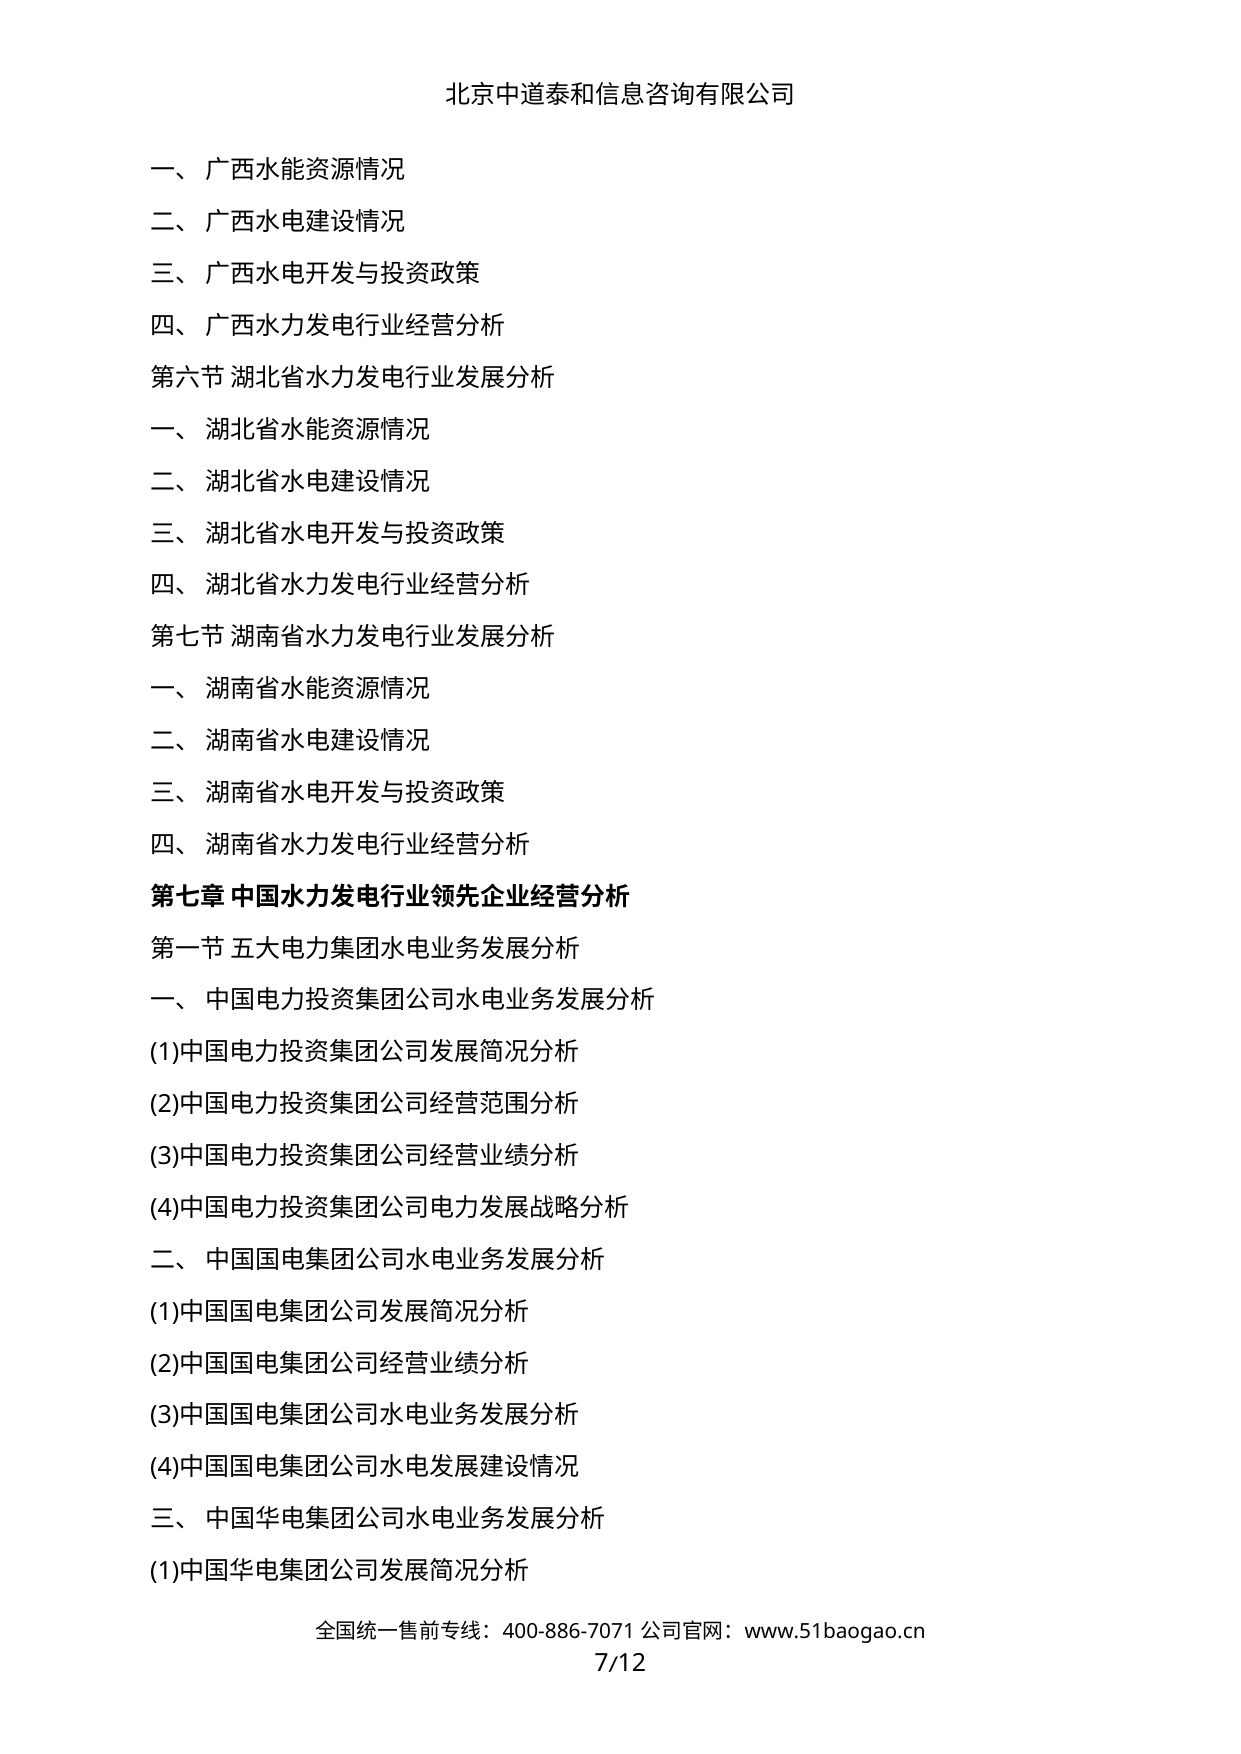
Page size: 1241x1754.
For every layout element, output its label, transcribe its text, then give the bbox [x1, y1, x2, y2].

text 一、 湖北省水能资源情况 [150, 409, 1090, 446]
text (3)中国国电集团公司水电业务发展分析 [150, 1395, 1090, 1431]
text 三、 湖北省水电开发与投资政策 [150, 513, 1090, 549]
text (2)中国电力投资集团公司经营范围分析 [150, 1084, 1090, 1120]
text 三、 广西水电开发与投资政策 [150, 254, 1090, 290]
text (1)中国华电集团公司发展简况分析 [150, 1551, 1090, 1587]
text 二、 湖南省水电建设情况 [150, 721, 1090, 757]
text 二、 中国国电集团公司水电业务发展分析 [150, 1239, 1090, 1276]
text 一、 湖南省水能资源情况 [150, 669, 1090, 705]
text 三、 湖南省水电开发与投资政策 [150, 772, 1090, 809]
text (1)中国电力投资集团公司发展简况分析 [150, 1032, 1090, 1068]
text 一、 中国电力投资集团公司水电业务发展分析 [150, 980, 1090, 1016]
text 一、 广西水能资源情况 [150, 150, 1090, 186]
text 二、 湖北省水电建设情况 [150, 461, 1090, 497]
text 四、 广西水力发电行业经营分析 [150, 306, 1090, 342]
text 第一节 五大电力集团水电业务发展分析 [150, 928, 1090, 964]
text 第七节 湖南省水力发电行业发展分析 [150, 617, 1090, 653]
text (2)中国国电集团公司经营业绩分析 [150, 1343, 1090, 1379]
text (4)中国国电集团公司水电发展建设情况 [150, 1447, 1090, 1483]
text (3)中国电力投资集团公司经营业绩分析 [150, 1136, 1090, 1172]
text 四、 湖南省水力发电行业经营分析 [150, 824, 1090, 861]
text (1)中国国电集团公司发展简况分析 [150, 1291, 1090, 1327]
text 第六节 湖北省水力发电行业发展分析 [150, 357, 1090, 394]
text 二、 广西水电建设情况 [150, 202, 1090, 238]
text 第七章 中国水力发电行业领先企业经营分析 [150, 876, 1090, 912]
text 四、 湖北省水力发电行业经营分析 [150, 565, 1090, 601]
text 三、 中国华电集团公司水电业务发展分析 [150, 1499, 1090, 1535]
text (4)中国电力投资集团公司电力发展战略分析 [150, 1187, 1090, 1224]
